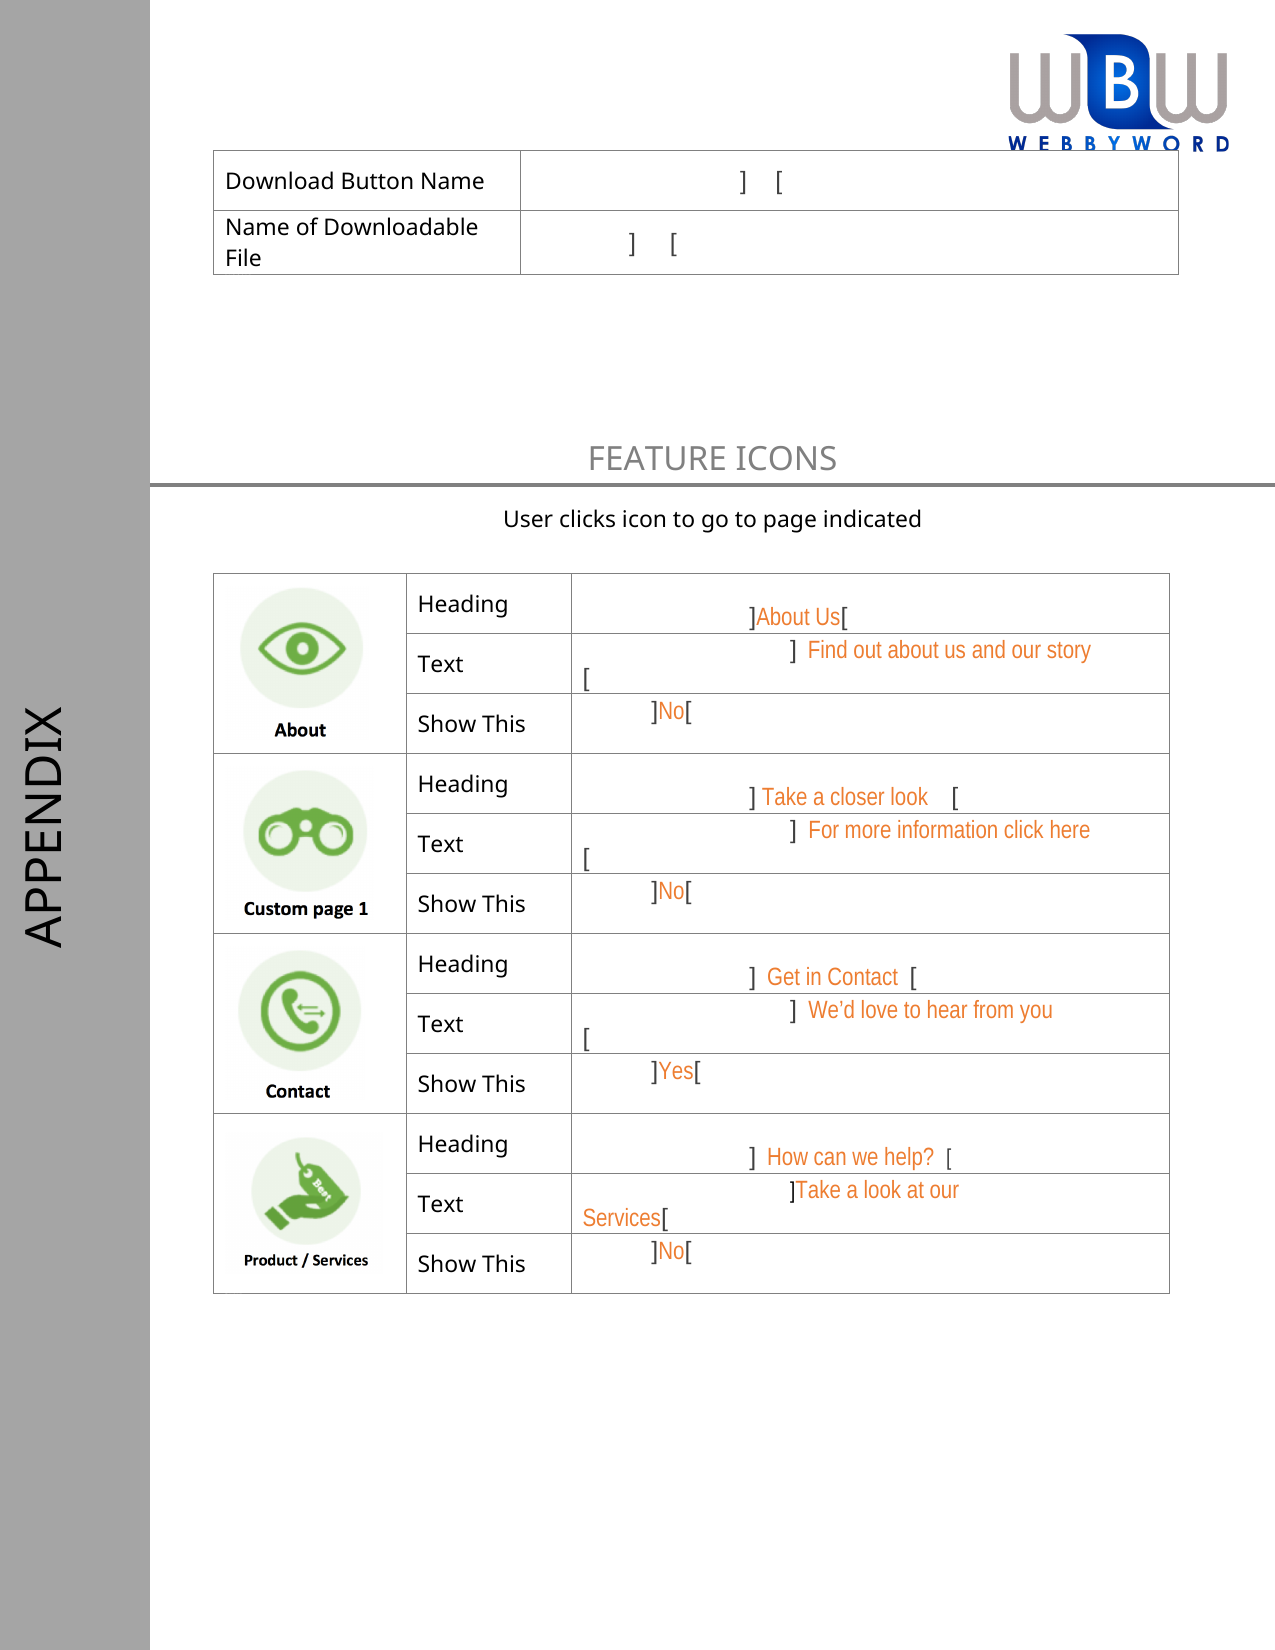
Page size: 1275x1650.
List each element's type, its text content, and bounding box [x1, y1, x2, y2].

table_cell [contentSubHeading][/contentSubHeading] [572, 814, 1169, 873]
table_cell Heading [407, 754, 571, 813]
table_cell Text [407, 634, 571, 693]
table_cell Show This [407, 874, 571, 933]
table_cell [content4] [contentHeading] [/contentHeading] [572, 1114, 1169, 1173]
table_cell Text [407, 1174, 571, 1233]
table_cell Heading [407, 1114, 571, 1173]
table_cell [delete][/delete] [/content2] [572, 874, 1169, 933]
table_cell [delete][/delete] [/content4] [/content] [572, 1234, 1169, 1293]
table_cell [content2] [contentHeading][/contentHeading] [572, 754, 1169, 813]
table_cell Show This [407, 1234, 571, 1293]
picture [225, 586, 369, 740]
table_cell [contentSubHeading] [/contentSubHeading] [572, 634, 1169, 693]
table_cell Text [407, 814, 571, 873]
table_cell [fileName] [/fileName] [521, 211, 1178, 273]
picture [225, 766, 375, 920]
table_header [214, 574, 406, 753]
table_header Heading [407, 574, 571, 633]
table_cell Name of Downloadable File [214, 211, 520, 273]
table_cell Show This [407, 1054, 571, 1113]
picture [225, 1132, 383, 1274]
table_cell Heading [407, 934, 571, 993]
table_cell [contentSubHeading][/contentSubHeading] [572, 1174, 1169, 1233]
table_cell [214, 934, 406, 1113]
picture [1008, 34, 1229, 152]
table_cell [delete][/delete] [/content1] [572, 694, 1169, 753]
table_cell [214, 754, 406, 933]
table_cell [content3] [contentHeading] [/contentHeading] [572, 934, 1169, 993]
table_header [content1] [contentHeading][/contentHeading] [572, 574, 1169, 633]
table_cell [214, 1114, 406, 1293]
table_cell [customButtonName][/customButtonName] [521, 151, 1178, 210]
table_cell Show This [407, 694, 571, 753]
table_cell Text [407, 994, 571, 1053]
subtitle Feature Icons [150, 435, 1275, 483]
text User clicks icon to go to page indicated [225, 503, 1200, 534]
table_cell Download Button Name [214, 151, 520, 210]
table_cell [contentSubHeading][/contentSubHeading] [572, 994, 1169, 1053]
picture [225, 946, 365, 1100]
table_cell [delete][/delete] [/content3] [572, 1054, 1169, 1113]
